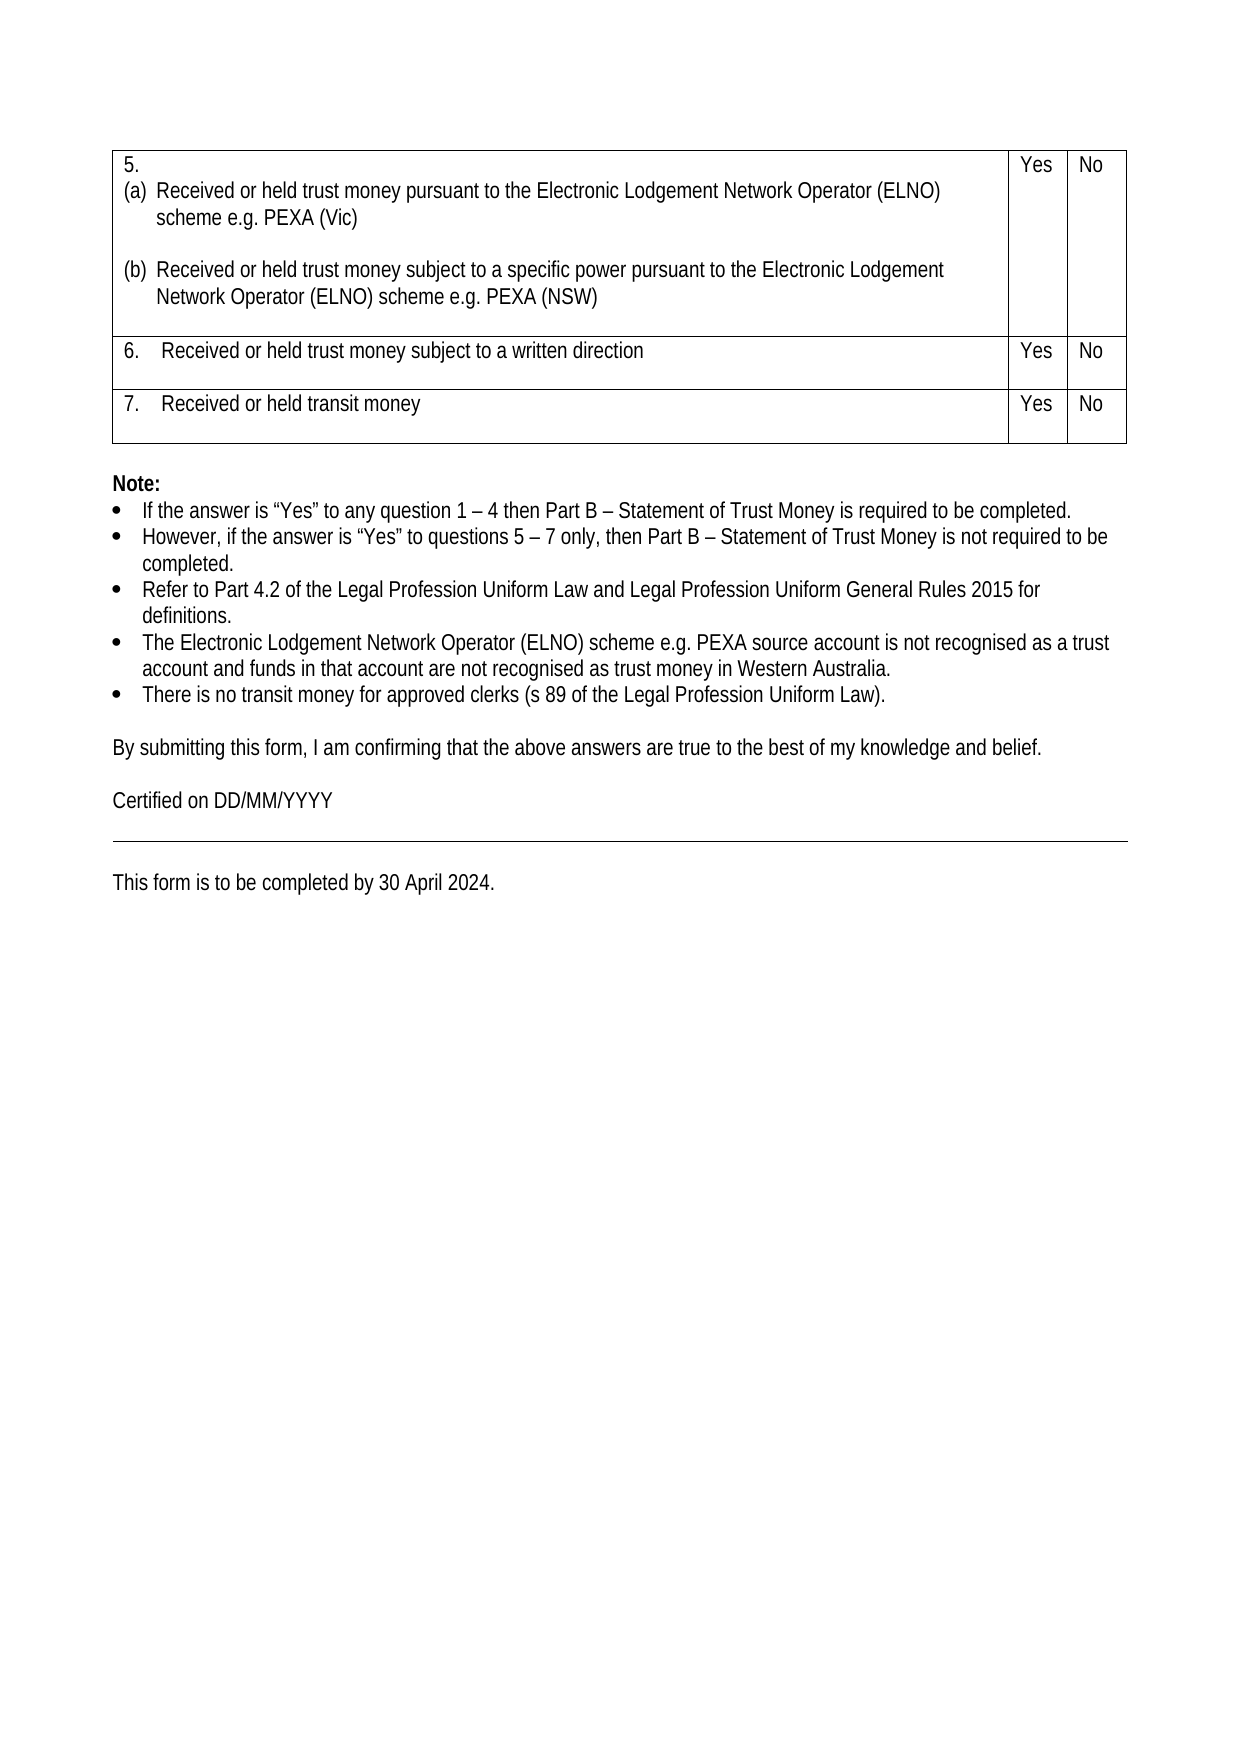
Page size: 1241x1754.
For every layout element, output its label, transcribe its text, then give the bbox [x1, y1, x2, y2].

list If the answer is “Yes” to any question 1 – 4 then Part B – Statement of Trust Money is required to be completed. [112, 497, 1128, 523]
list There is no transit money for approved clerks (s 89 of the Legal Profession Uniform Law). [112, 681, 1128, 708]
text This form is to be completed by 30 April 2024. [112, 869, 1128, 895]
table_cell Received or held transit money [113, 390, 1008, 443]
table_cell Yes [1009, 337, 1067, 389]
text Note: [112, 470, 1128, 497]
list However, if the answer is “Yes” to questions 5 – 7 only, then Part B – Statement of Trust Money is not required to be completed. [112, 523, 1128, 576]
table_header No [1068, 151, 1126, 336]
table_cell Yes [1009, 390, 1067, 443]
list The Electronic Lodgement Network Operator (ELNO) scheme e.g. PEXA source account is not recognised as a trust account and funds in that account are not recognised as trust money in Western Australia. [112, 628, 1128, 681]
table_header Yes [1009, 151, 1067, 336]
text Certified on DD/MM/YYYY [112, 787, 1128, 813]
list Refer to Part 4.2 of the Legal Profession Uniform Law and Legal Profession Uniform General Rules 2015 for definitions. [112, 576, 1128, 628]
text By submitting this form, I am confirming that the above answers are true to the best of my knowledge and belief. [112, 734, 1128, 760]
table_cell No [1068, 390, 1126, 443]
table_cell Received or held trust money subject to a written direction [113, 337, 1008, 389]
table_cell No [1068, 337, 1126, 389]
table_header Received or held trust money pursuant to the Electronic Lodgement Network Operator (ELNO) scheme e.g. PEXA (Vic) Received or held trust money subject to a specific power pursuant to the Electronic Lodgement Network Operator (ELNO) scheme e.g. PEXA (NSW) [113, 151, 1008, 336]
